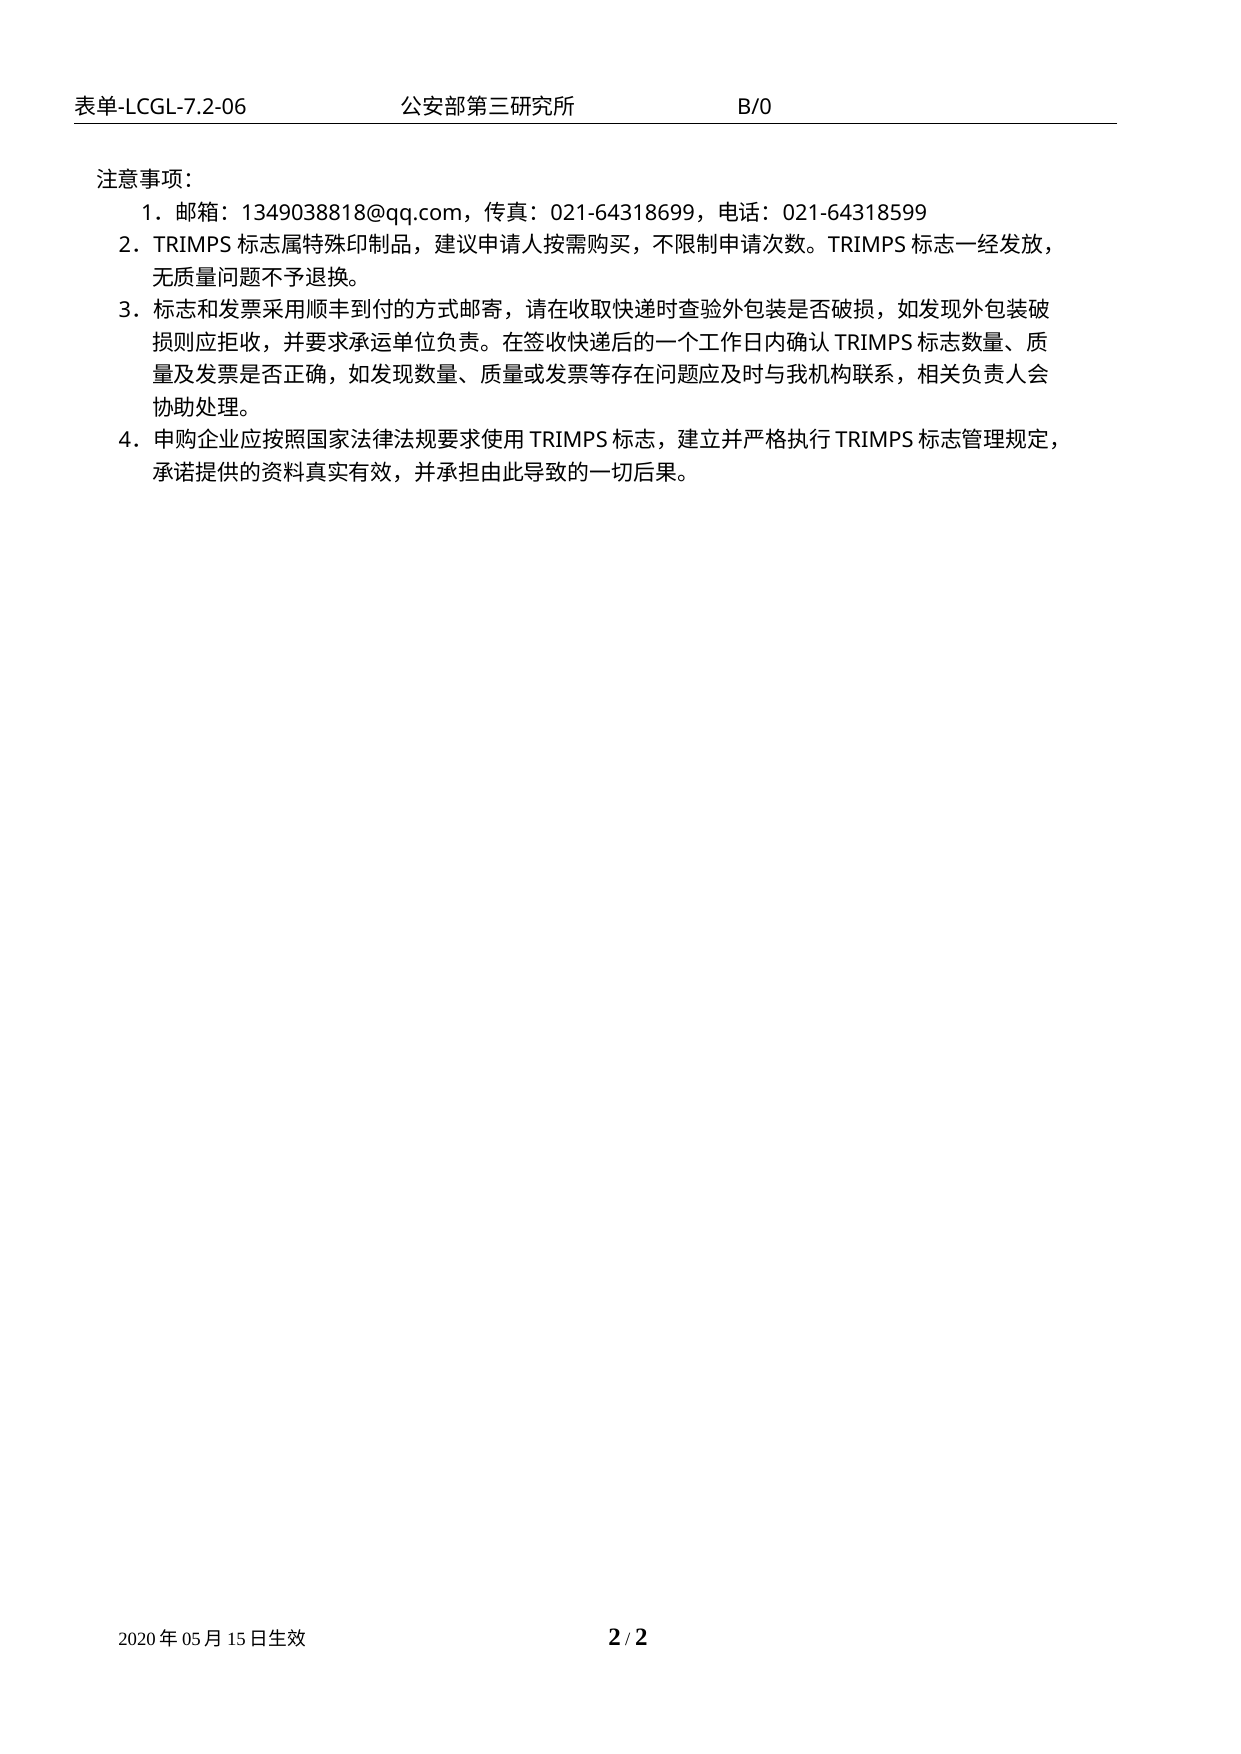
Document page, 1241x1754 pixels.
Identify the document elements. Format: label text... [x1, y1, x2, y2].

text 1．邮箱：1349038818@qq.com，传真：021-64318699，电话：021-64318599 [97, 194, 1088, 227]
text 2．TRIMPS 标志属特殊印制品，建议申请人按需购买，不限制申请次数。TRIMPS 标志一经发放，无质量问题不予退换。 [96, 227, 1053, 292]
text 4．申购企业应按照国家法律法规要求使用TRIMPS标志，建立并严格执行TRIMPS标志管理规定，承诺提供的资料真实有效，并承担由此导致的一切后果。 [96, 422, 1053, 487]
text 注意事项： [96, 162, 1088, 194]
text 3．标志和发票采用顺丰到付的方式邮寄，请在收取快递时查验外包装是否破损，如发现外包装破损则应拒收，并要求承运单位负责。在签收快递后的一个工作日内确认TRIMPS标志数量、质量及发票是否正确，如发现数量、质量或发票等存在问题应及时与我机构联系，相关负责人会协助处理。 [96, 292, 1053, 422]
